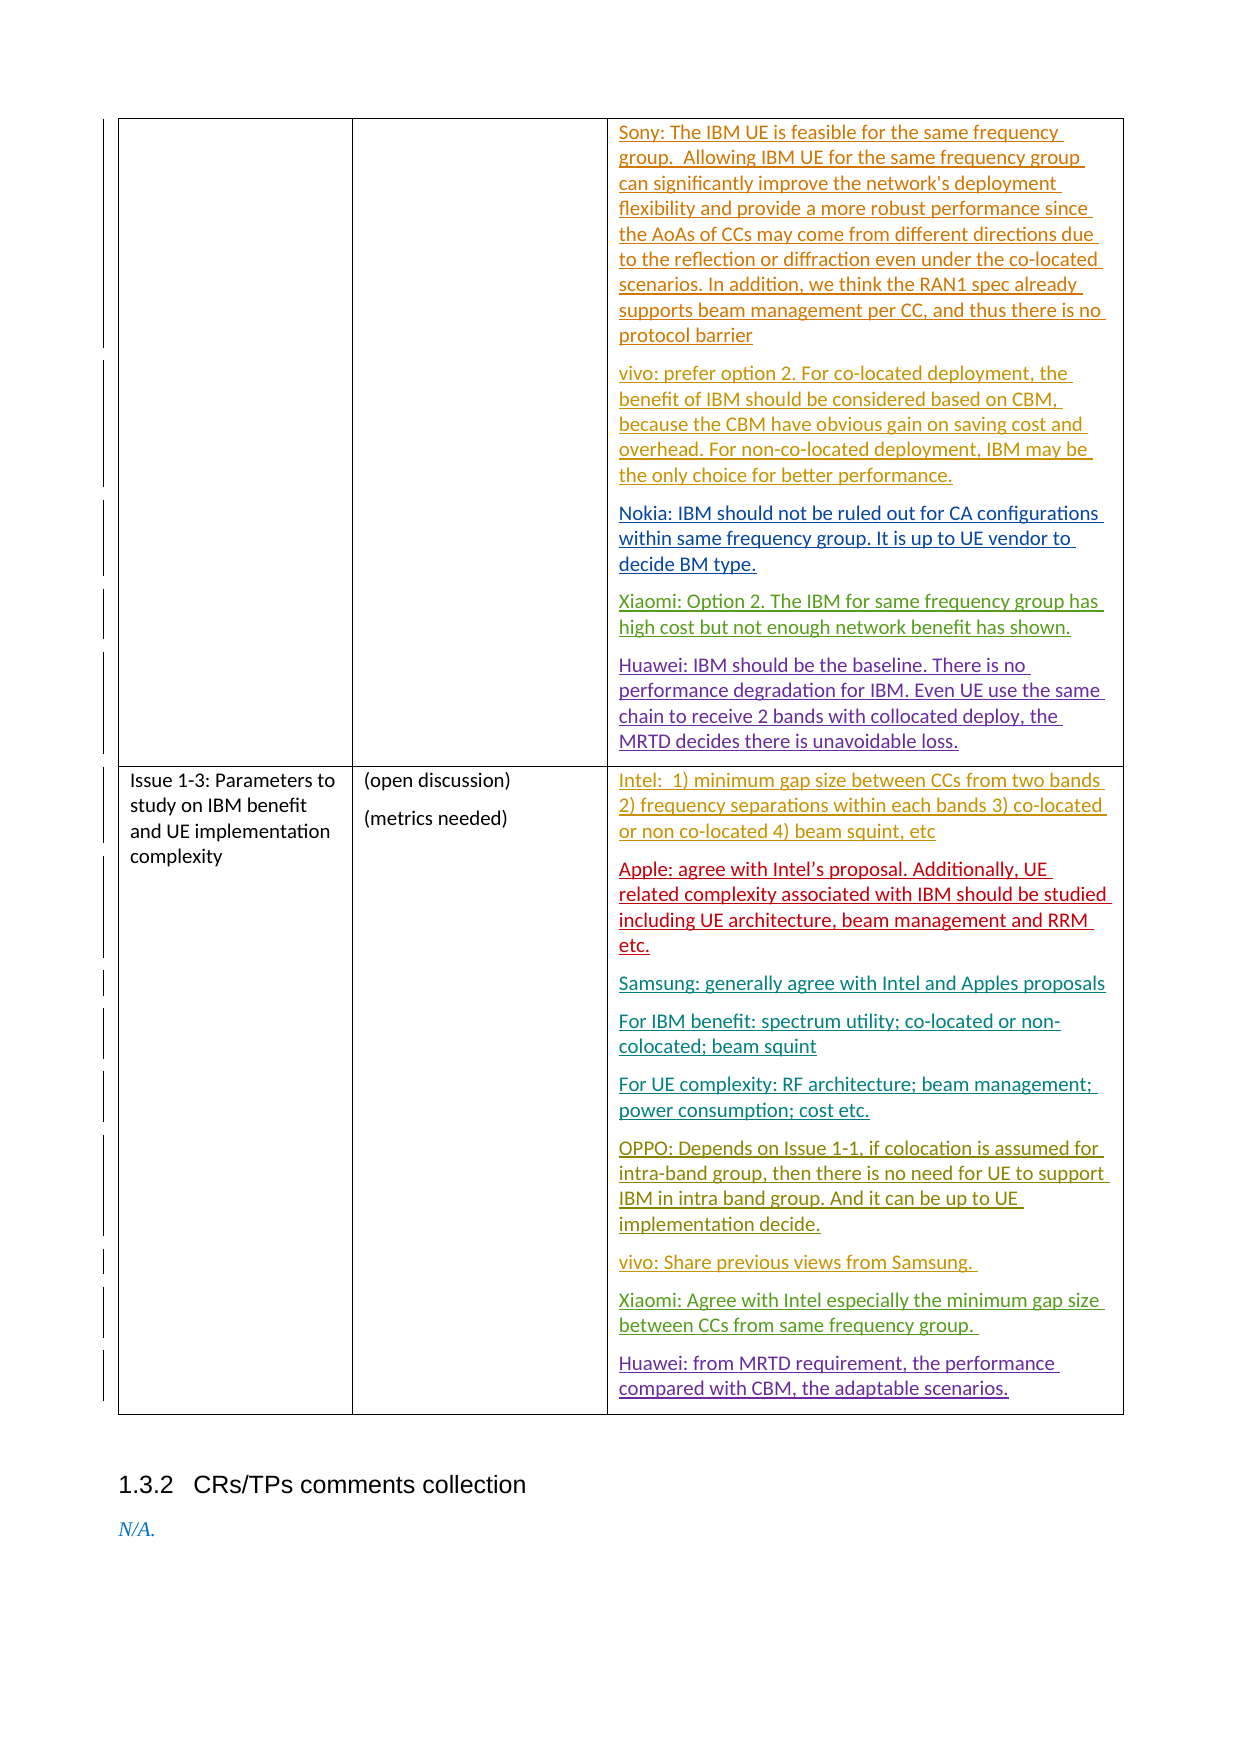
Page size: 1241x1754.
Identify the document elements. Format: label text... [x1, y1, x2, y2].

table_cell Issue 1-3: Parameters to study on IBM benefit and UE implementation complexity [119, 767, 352, 1413]
subtitle CRs/TPs comments collection [118, 1470, 1122, 1498]
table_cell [119, 119, 352, 766]
table_cell [608, 767, 1123, 1413]
table_cell [608, 119, 1123, 766]
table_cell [353, 119, 607, 766]
table_cell (open discussion) (metrics needed) [353, 767, 607, 1413]
text N/A. [118, 1517, 1122, 1541]
